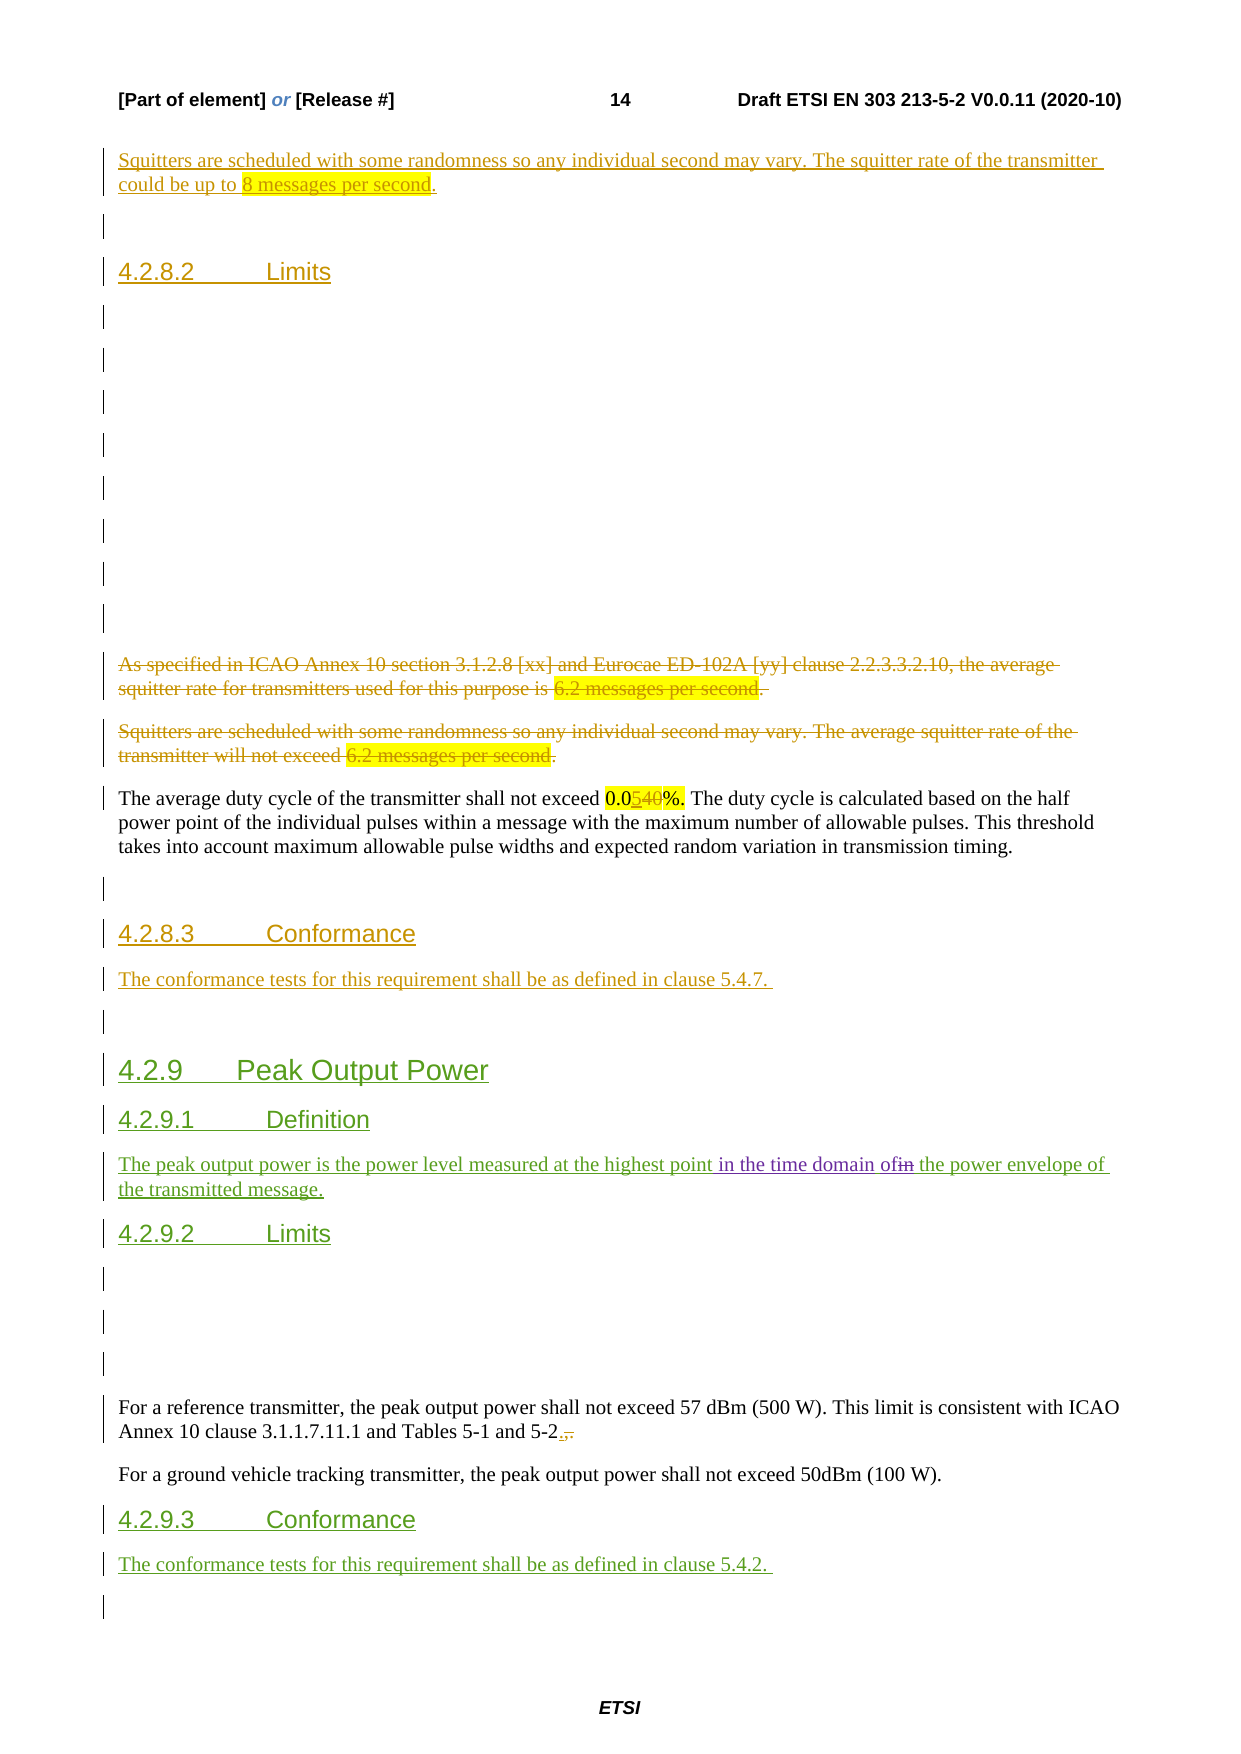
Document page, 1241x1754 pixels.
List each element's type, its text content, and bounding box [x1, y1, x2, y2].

text For a reference transmitter, the peak output power shall not exceed 57 dBm (500 W). This limit is consistent with ICAO Annex 10 clause 3.1.1.7.11.1 and Tables 5-1 and 5-2 [118, 1395, 1122, 1443]
text For a ground vehicle tracking transmitter, the peak output power shall not exceed 50dBm (100 W). [118, 1462, 1122, 1486]
text The average duty cycle of the transmitter shall not exceed 0.0%. The duty cycle is calculated based on the half power point of the individual pulses within a message with the maximum number of allowable pulses. This threshold takes into account maximum allowable pulse widths and expected random variation in transmission timing. [118, 786, 1122, 858]
